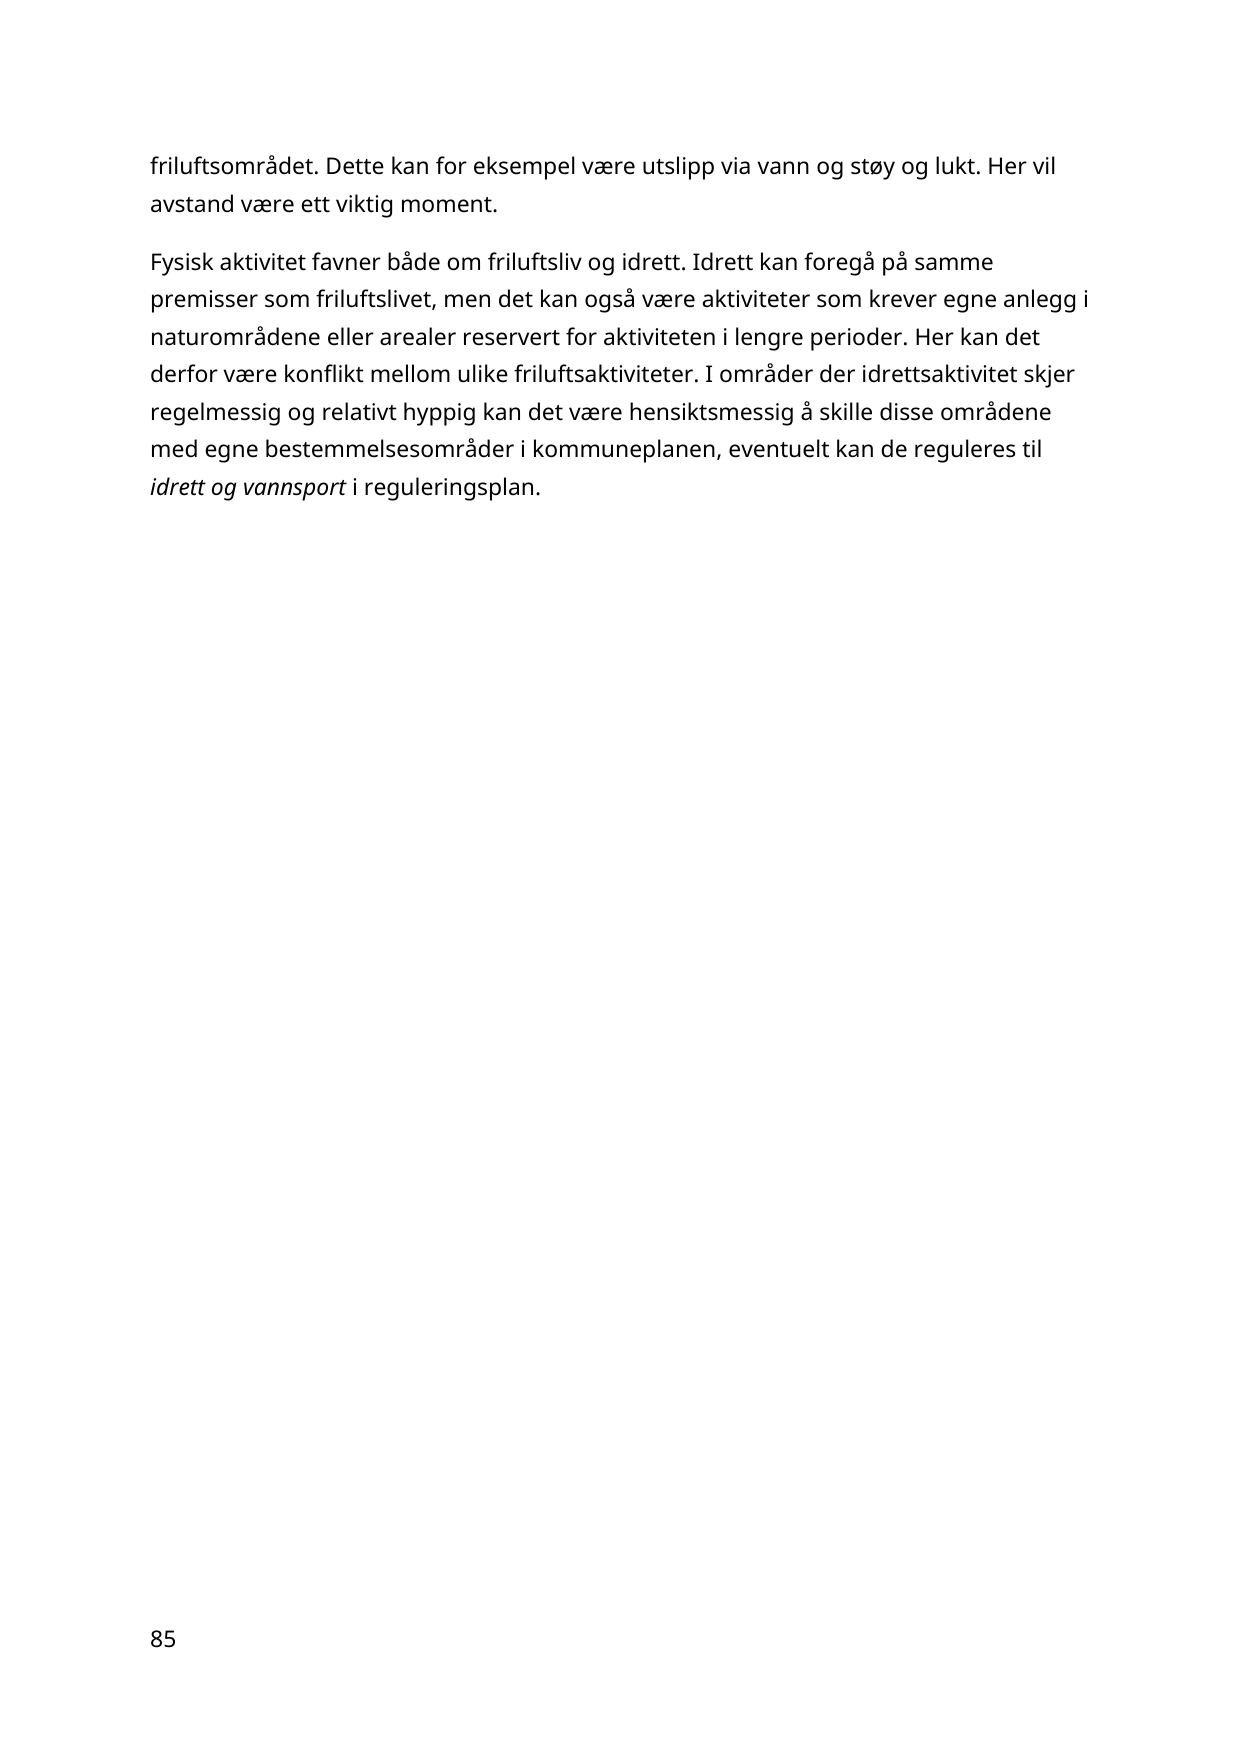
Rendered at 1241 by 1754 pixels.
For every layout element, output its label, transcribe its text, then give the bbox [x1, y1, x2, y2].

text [150, 150, 1090, 219]
text Fysisk aktivitet favner både om friluftsliv og idrett. Idrett kan foregå på samme premisser som friluftslivet, men det kan også være aktiviteter som krever egne anlegg i naturområdene eller arealer reservert for aktiviteten i lengre perioder. Her kan det derfor være konflikt mellom ulike friluftsaktiviteter. I områder der idrettsaktivitet skjer regelmessig og relativt hyppig kan det være hensiktsmessig å skille disse områdene med egne bestemmelsesområder i kommuneplanen, eventuelt kan de reguleres til idrett og vannsport i reguleringsplan. [150, 246, 1090, 502]
